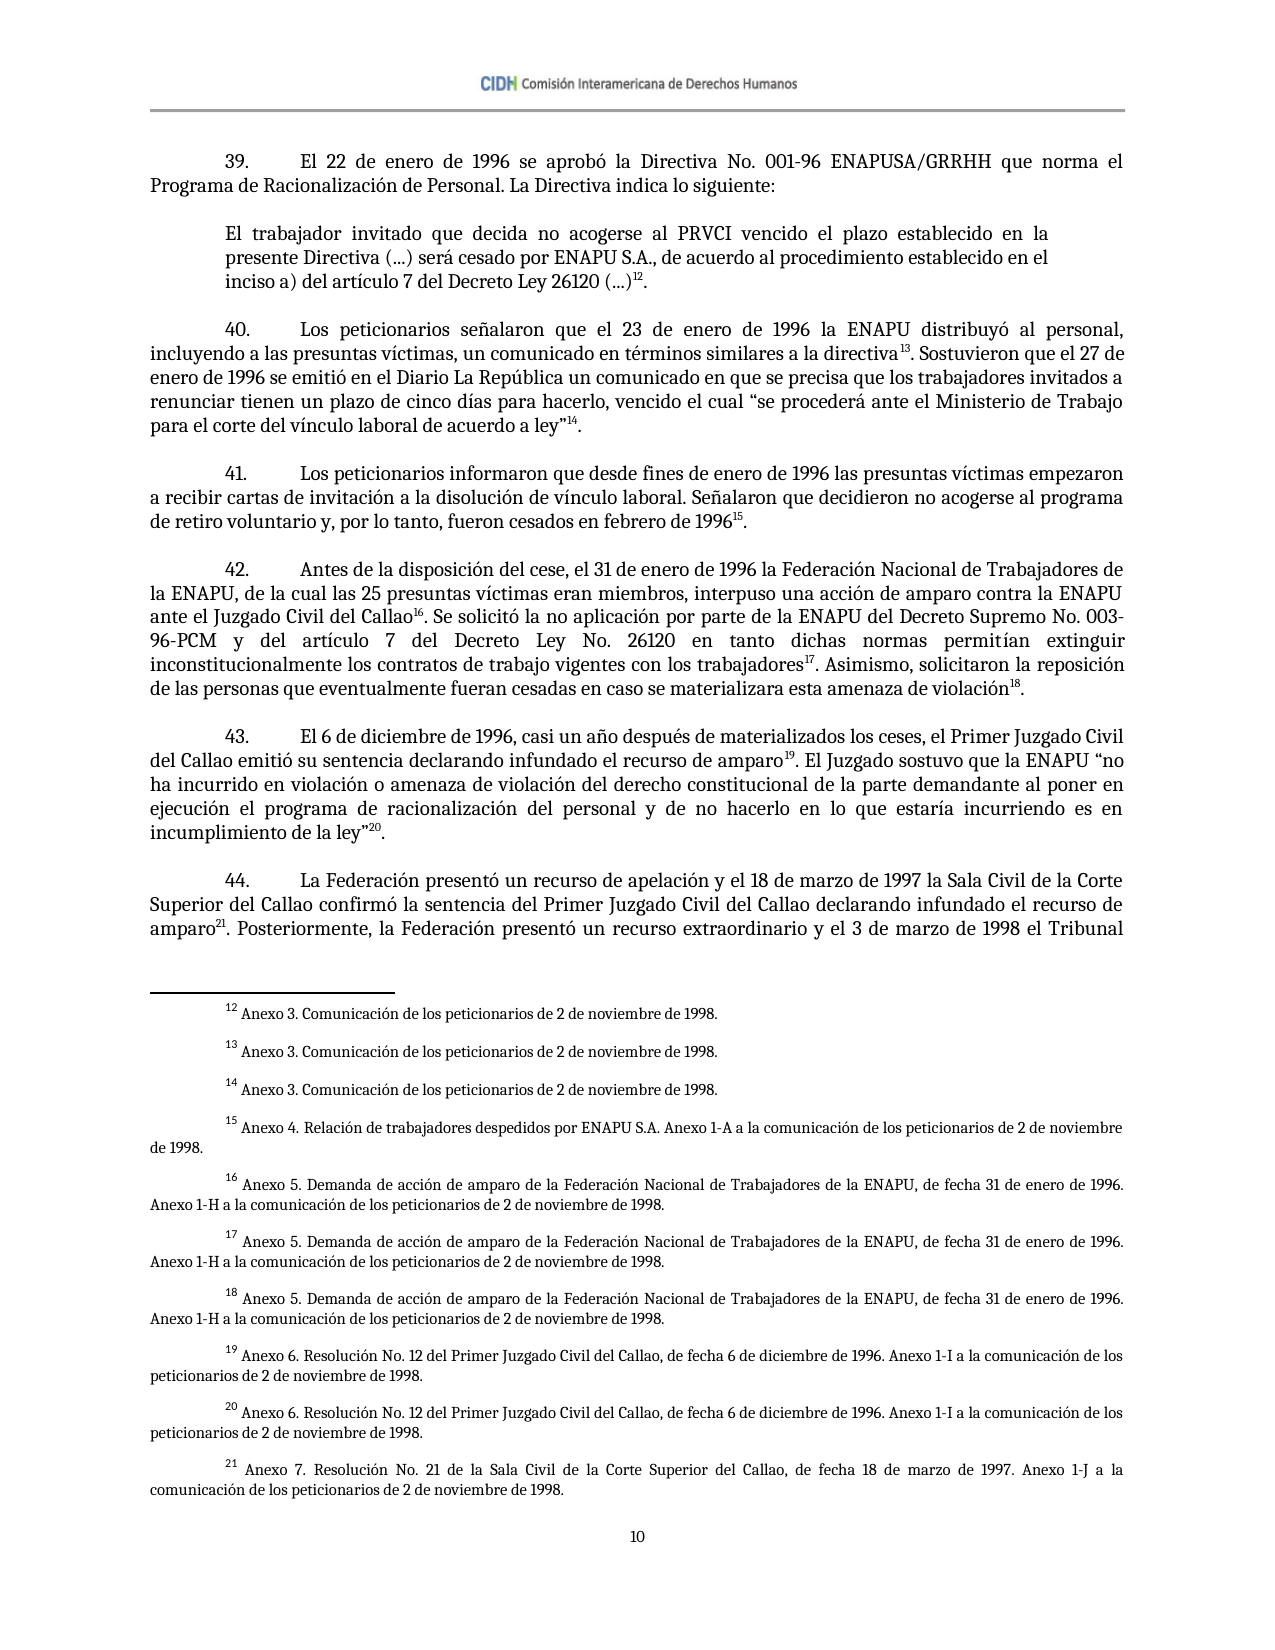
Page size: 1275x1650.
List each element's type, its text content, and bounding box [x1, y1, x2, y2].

list Antes de la disposición del cese, el 31 de enero de 1996 la Federación Nacional de Trabajadores de la ENAPU, de la cual las 25 presuntas víctimas eran miembros, interpuso una acción de amparo contra la ENAPU ante el Juzgado Civil del Callao. Se solicitó la no aplicación por parte de la ENAPU del Decreto Supremo No. 003-96-PCM y del artículo 7 del Decreto Ley No. 26120 en tanto dichas normas permitían extinguir inconstitucionalmente los contratos de trabajo vigentes con los trabajadores. Asimismo, solicitaron la reposición de las personas que eventualmente fueran cesadas en caso se materializara esta amenaza de violación. [150, 557, 1125, 701]
list La Federación presentó un recurso de apelación y el 18 de marzo de 1997 la Sala Civil de la Corte Superior del Callao confirmó la sentencia del Primer Juzgado Civil del Callao declarando infundado el recurso de amparo. Posteriormente, la Federación presentó un recurso extraordinario y el 3 de marzo de 1998 el Tribunal Constitucional confirmó la resolución de la Sala Civil y declaró infundado el recurso de amparo. El Tribunal Constitucional sostuvo que: [150, 869, 1125, 941]
text El trabajador invitado que decida no acogerse al PRVCI vencido el plazo establecido en la presente Directiva (...) será cesado por ENAPU S.A., de acuerdo al procedimiento establecido en el inciso a) del artículo 7 del Decreto Ley 26120 (...). [225, 222, 1050, 294]
picture [475, 75, 800, 93]
list Los peticionarios señalaron que el 23 de enero de 1996 la ENAPU distribuyó al personal, incluyendo a las presuntas víctimas, un comunicado en términos similares a la directiva. Sostuvieron que el 27 de enero de 1996 se emitió en el Diario La República un comunicado en que se precisa que los trabajadores invitados a renunciar tienen un plazo de cinco días para hacerlo, vencido el cual “se procederá ante el Ministerio de Trabajo para el corte del vínculo laboral de acuerdo a ley”. [150, 318, 1125, 437]
list Los peticionarios informaron que desde fines de enero de 1996 las presuntas víctimas empezaron a recibir cartas de invitación a la disolución de vínculo laboral. Señalaron que decidieron no acogerse al programa de retiro voluntario y, por lo tanto, fueron cesados en febrero de 1996. [150, 461, 1125, 533]
list El 22 de enero de 1996 se aprobó la Directiva No. 001-96 ENAPUSA/GRRHH que norma el Programa de Racionalización de Personal. La Directiva indica lo siguiente: [150, 150, 1125, 198]
list El 6 de diciembre de 1996, casi un año después de materializados los ceses, el Primer Juzgado Civil del Callao emitió su sentencia declarando infundado el recurso de amparo. El Juzgado sostuvo que la ENAPU “no ha incurrido en violación o amenaza de violación del derecho constitucional de la parte demandante al poner en ejecución el programa de racionalización del personal y de no hacerlo en lo que estaría incurriendo es en incumplimiento de la ley”. [150, 725, 1125, 845]
